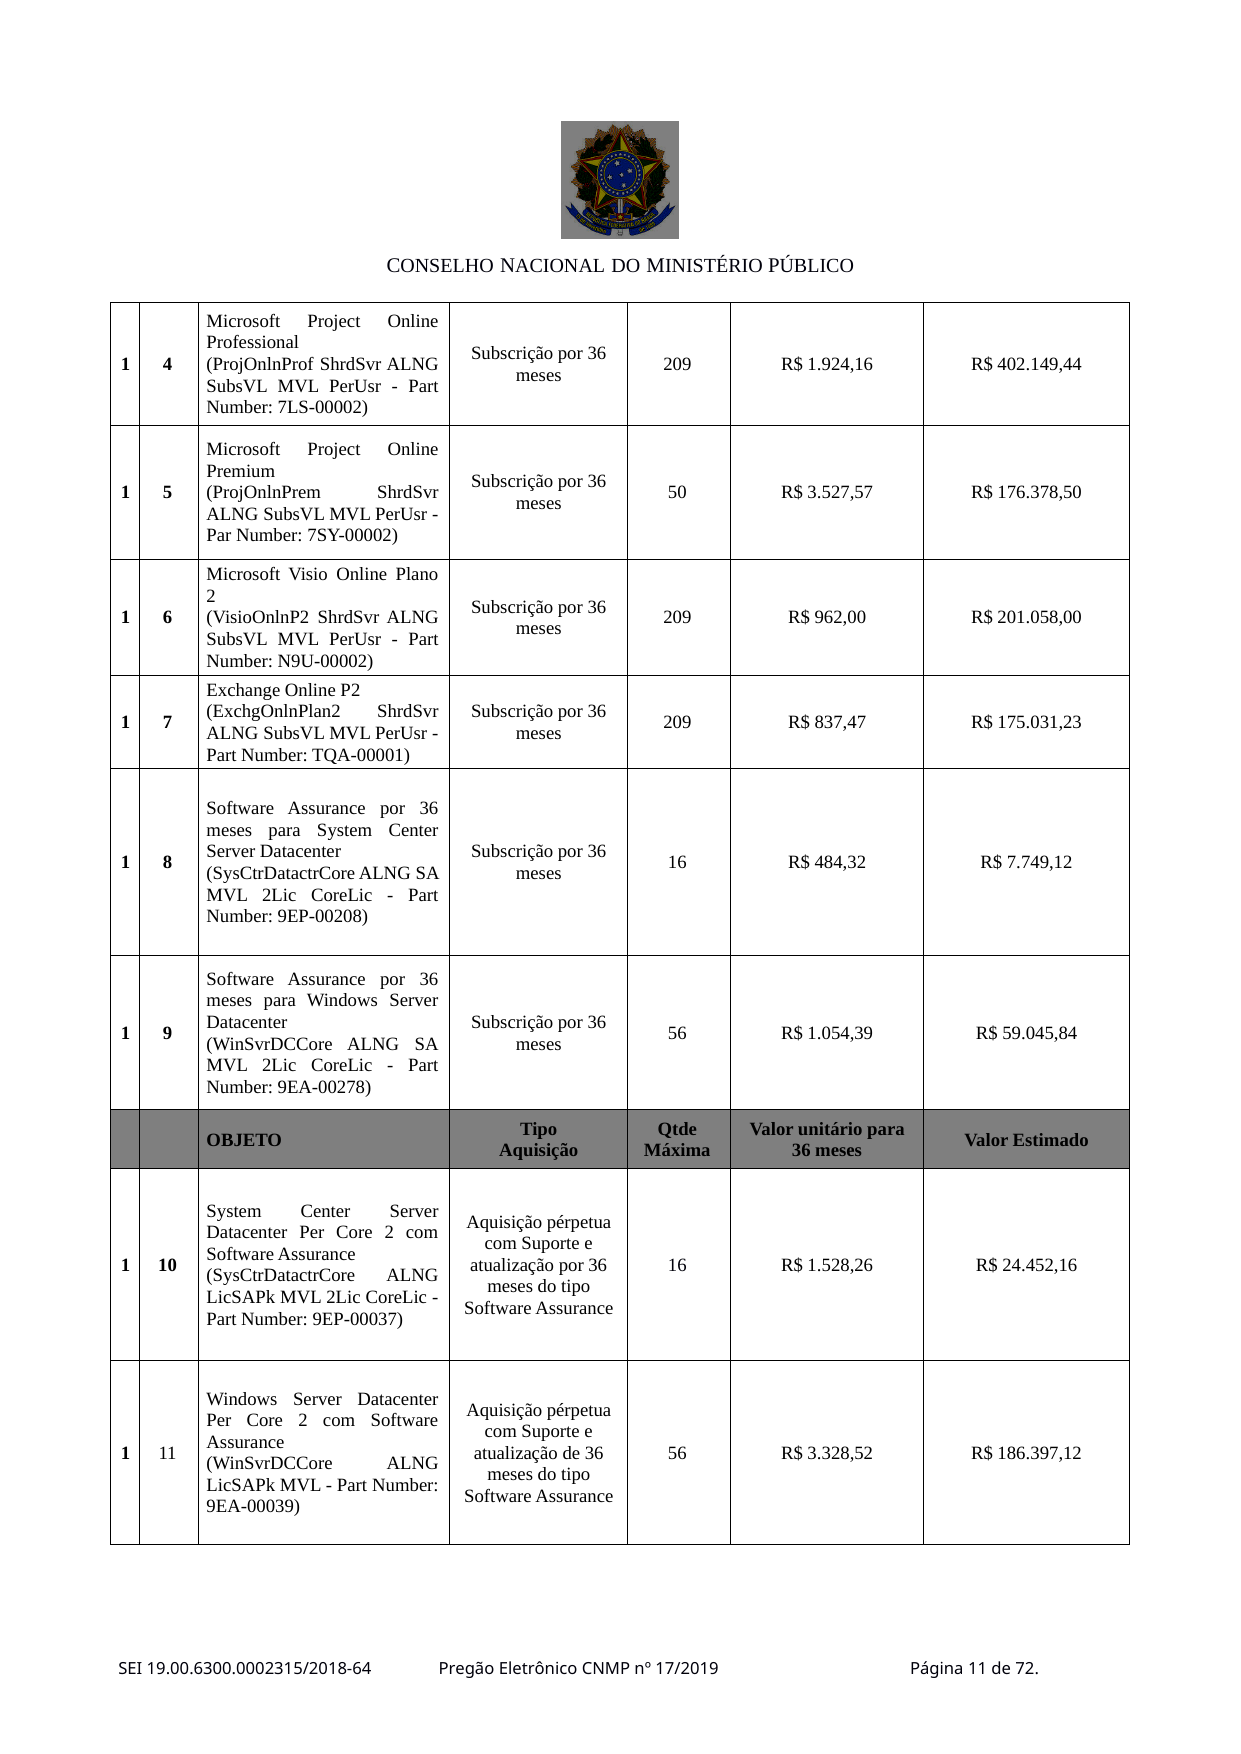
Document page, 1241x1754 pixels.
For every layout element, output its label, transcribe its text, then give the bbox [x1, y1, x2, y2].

table_cell Subscrição por 36 meses [450, 676, 627, 768]
table_cell OBJETO [199, 1110, 449, 1168]
table_cell Tipo Aquisição [450, 1110, 627, 1168]
table_cell 1 [111, 426, 139, 558]
table_cell Valor Estimado [924, 1110, 1129, 1168]
table_cell R$ 1.924,16 [731, 303, 923, 424]
table_cell 8 [140, 769, 198, 955]
table_cell R$ 176.378,50 [924, 426, 1129, 558]
table_cell R$ 402.149,44 [924, 303, 1129, 424]
table_cell 209 [628, 560, 730, 675]
table_cell 10 [140, 1169, 198, 1359]
table_cell R$ 201.058,00 [924, 560, 1129, 675]
table_cell Subscrição por 36 meses [450, 426, 627, 558]
table_cell R$ 962,00 [731, 560, 923, 675]
table_cell 1 [111, 676, 139, 768]
table_cell 7 [140, 676, 198, 768]
table_cell R$ 7.749,12 [924, 769, 1129, 955]
table_cell Software Assurance por 36 meses para System Center Server Datacenter (SysCtrDatactrCore ALNG SA MVL 2Lic CoreLic - Part Number: 9EP-00208) [199, 769, 449, 955]
table_cell R$ 59.045,84 [924, 956, 1129, 1109]
table_cell Valor unitário para 36 meses [731, 1110, 923, 1168]
table_cell Subscrição por 36 meses [450, 769, 627, 955]
table_cell R$ 1.054,39 [731, 956, 923, 1109]
table_cell Microsoft Visio Online Plano 2 (VisioOnlnP2 ShrdSvr ALNG SubsVL MVL PerUsr - Part Number: N9U-00002) [199, 560, 449, 675]
table_cell 16 [628, 1169, 730, 1359]
table_cell 209 [628, 303, 730, 424]
table_cell 5 [140, 426, 198, 558]
table_cell 1 [111, 769, 139, 955]
table_cell 56 [628, 956, 730, 1109]
table_cell 11 [140, 1361, 198, 1544]
table_cell 1 [111, 560, 139, 675]
table_cell 209 [628, 676, 730, 768]
table_cell Microsoft Project Online Premium (ProjOnlnPrem ShrdSvr ALNG SubsVL MVL PerUsr - Par Number: 7SY-00002) [199, 426, 449, 558]
table_cell R$ 837,47 [731, 676, 923, 768]
table_cell Software Assurance por 36 meses para Windows Server Datacenter (WinSvrDCCore ALNG SA MVL 2Lic CoreLic - Part Number: 9EA-00278) [199, 956, 449, 1109]
table_cell [111, 1110, 139, 1168]
table_cell 16 [628, 769, 730, 955]
table_cell 4 [140, 303, 198, 424]
table_cell 50 [628, 426, 730, 558]
table_cell R$ 3.527,57 [731, 426, 923, 558]
table_cell R$ 24.452,16 [924, 1169, 1129, 1359]
table_cell R$ 1.528,26 [731, 1169, 923, 1359]
table_cell R$ 484,32 [731, 769, 923, 955]
table_cell Subscrição por 36 meses [450, 956, 627, 1109]
table_cell R$ 175.031,23 [924, 676, 1129, 768]
table_cell Subscrição por 36 meses [450, 560, 627, 675]
table_cell 1 [111, 956, 139, 1109]
table_cell R$ 186.397,12 [924, 1361, 1129, 1544]
table_cell Qtde Máxima [628, 1110, 730, 1168]
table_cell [450, 1361, 627, 1544]
table_cell R$ 3.328,52 [731, 1361, 923, 1544]
table_cell Microsoft Project Online Professional (ProjOnlnProf ShrdSvr ALNG SubsVL MVL PerUsr - Part Number: 7LS-00002) [199, 303, 449, 424]
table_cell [450, 303, 627, 424]
table_cell 1 [111, 1169, 139, 1359]
table_cell 1 [111, 303, 139, 424]
table_cell Exchange Online P2 (ExchgOnlnPlan2 ShrdSvr ALNG SubsVL MVL PerUsr - Part Number: TQA-00001) [199, 676, 449, 768]
table_cell Aquisição pérpetua com Suporte e atualização por 36 meses do tipo Software Assurance [450, 1169, 627, 1359]
table_cell Windows Server Datacenter Per Core 2 com Software Assurance (WinSvrDCCore ALNG LicSAPk MVL - Part Number: 9EA-00039) [199, 1361, 449, 1544]
table_cell 1 [111, 1361, 139, 1544]
table_cell System Center Server Datacenter Per Core 2 com Software Assurance (SysCtrDatactrCore ALNG LicSAPk MVL 2Lic CoreLic - Part Number: 9EP-00037) [199, 1169, 449, 1359]
table_cell 6 [140, 560, 198, 675]
table_cell 9 [140, 956, 198, 1109]
table_cell 56 [628, 1361, 730, 1544]
table_cell [140, 1110, 198, 1168]
